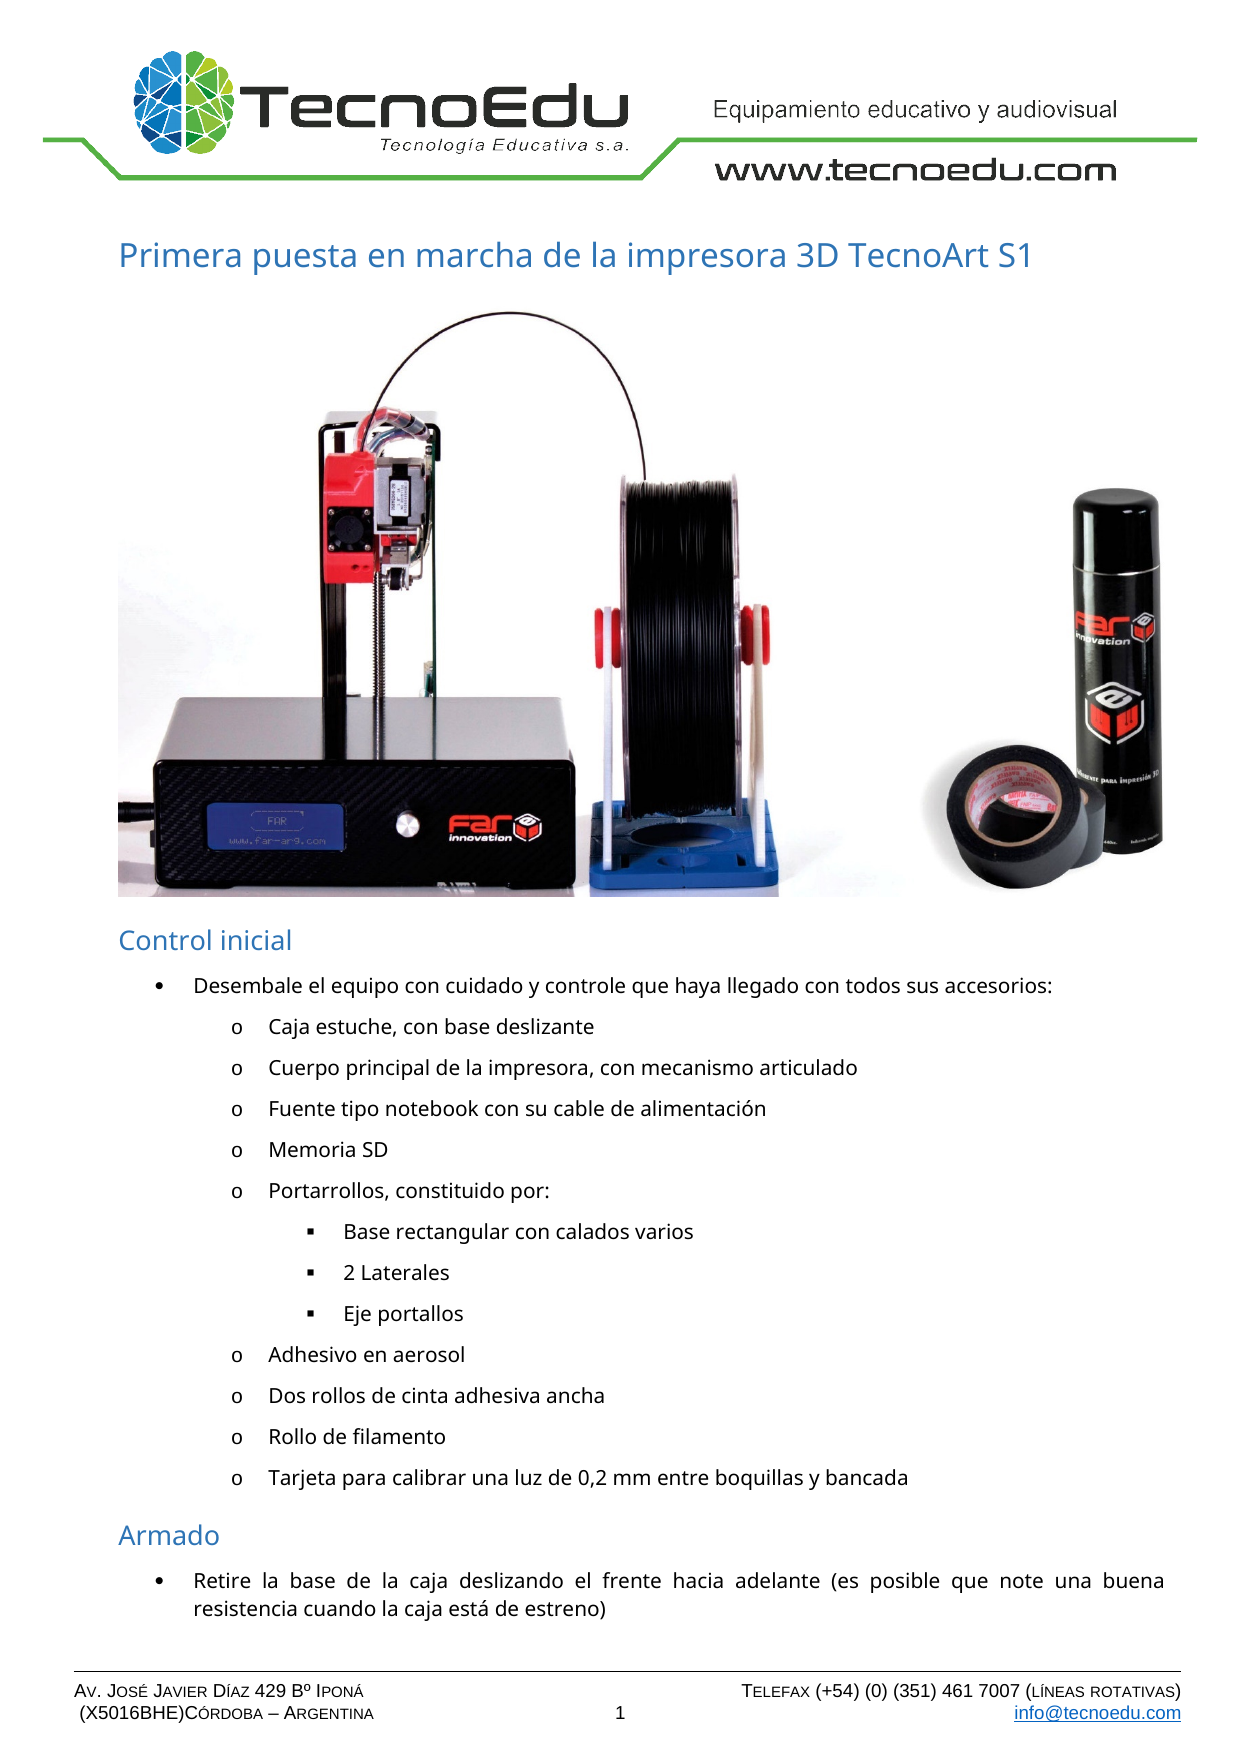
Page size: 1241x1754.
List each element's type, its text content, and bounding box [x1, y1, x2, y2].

list 2 Laterales [306, 1258, 1166, 1287]
list Cuerpo principal de la impresora, con mecanismo articulado [231, 1053, 1166, 1082]
list Caja estuche, con base deslizante [231, 1012, 1166, 1041]
picture [42, 51, 1198, 181]
list Desembale el equipo con cuidado y controle que haya llegado con todos sus accesorios: [156, 971, 1166, 999]
picture [118, 289, 1167, 897]
list Dos rollos de cinta adhesiva ancha [231, 1381, 1166, 1410]
list Adhesivo en aerosol [231, 1340, 1166, 1369]
subtitle Primera puesta en marcha de la impresora 3D TecnoArt S1 [118, 232, 1166, 277]
list Eje portallos [306, 1299, 1166, 1328]
list Retire la base de la caja deslizando el frente hacia adelante (es posible que note una buena resistencia cuando la caja está de estreno) [156, 1566, 1166, 1623]
list Memoria SD [231, 1135, 1166, 1164]
subtitle Control inicial [118, 922, 1166, 959]
list Rollo de filamento [231, 1422, 1166, 1451]
list Base rectangular con calados varios [306, 1217, 1166, 1246]
list Portarrollos, constituido por: [231, 1176, 1166, 1205]
subtitle Armado [118, 1517, 1166, 1554]
list Tarjeta para calibrar una luz de 0,2 mm entre boquillas y bancada [231, 1463, 1166, 1492]
list Fuente tipo notebook con su cable de alimentación [231, 1094, 1166, 1123]
